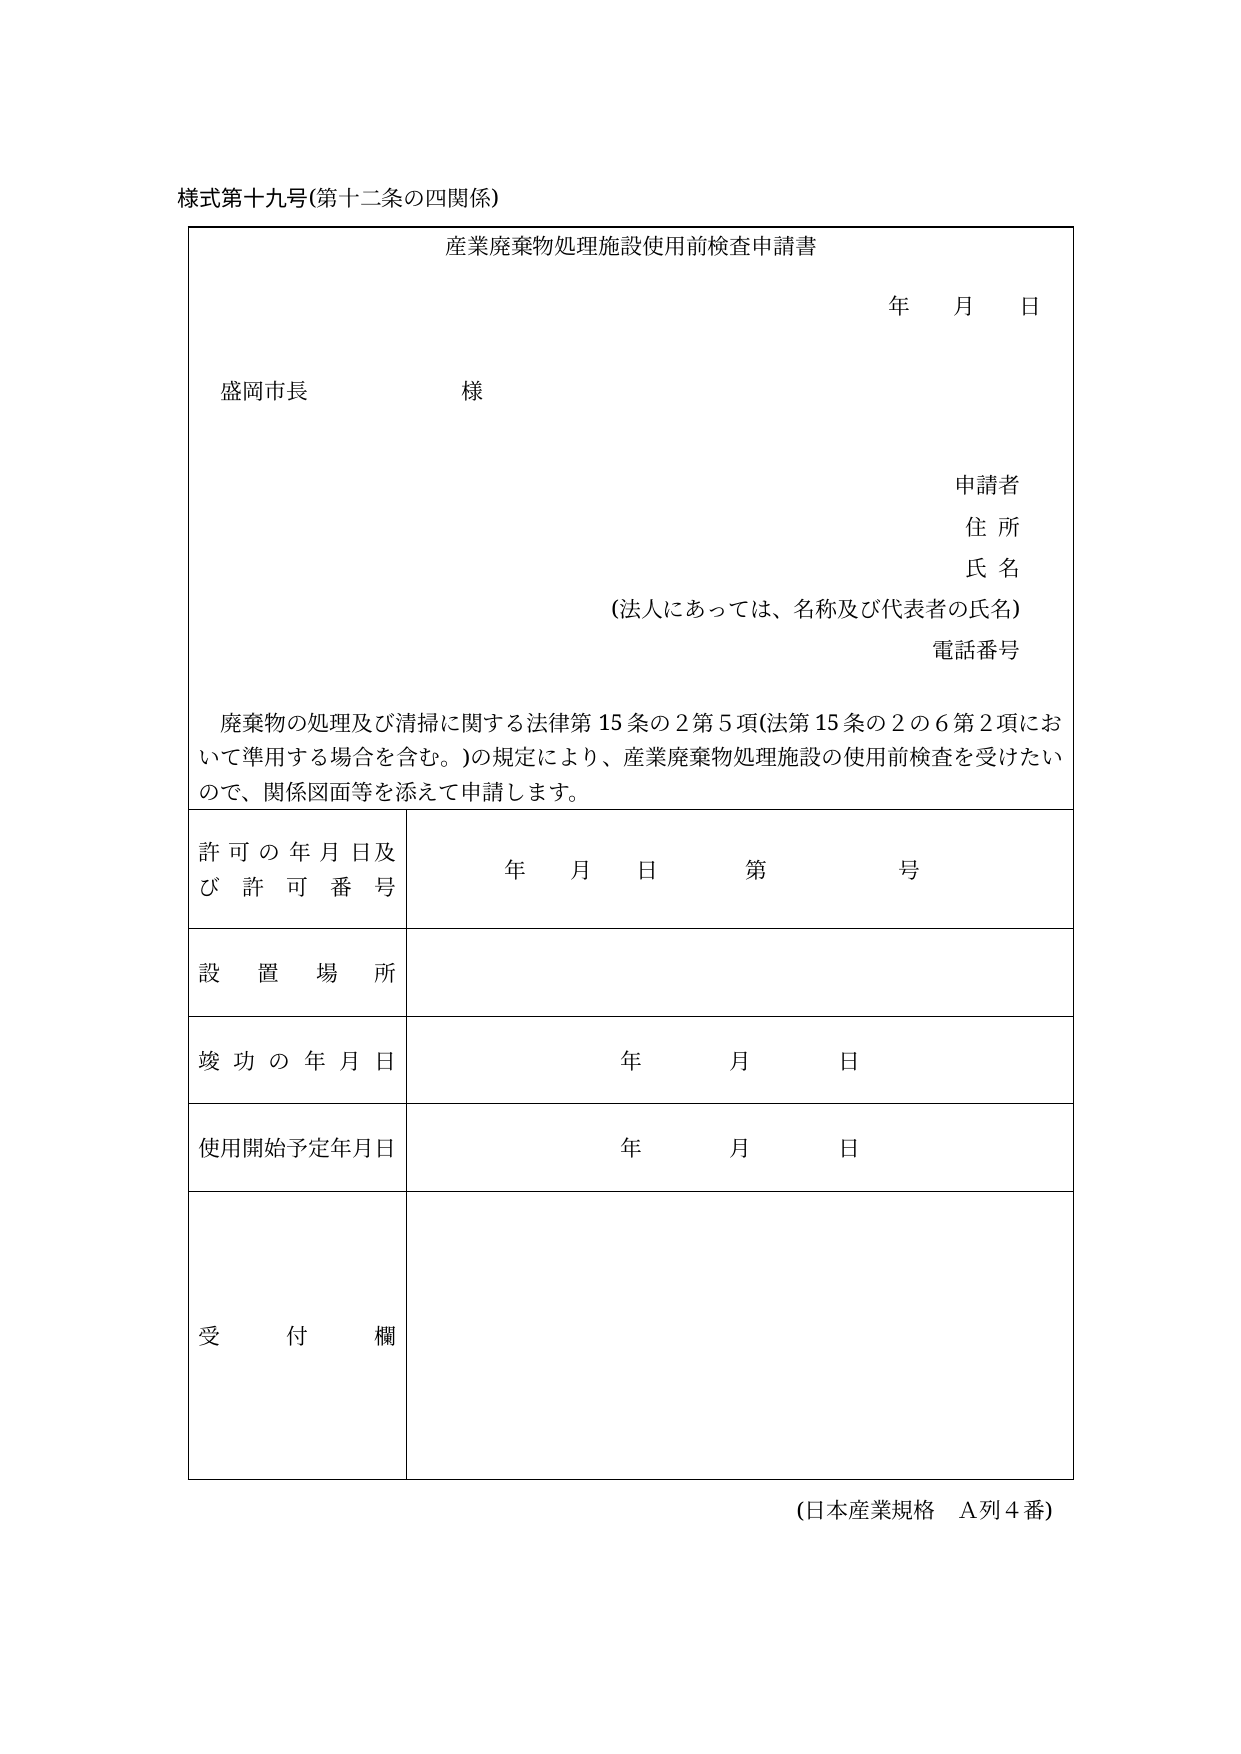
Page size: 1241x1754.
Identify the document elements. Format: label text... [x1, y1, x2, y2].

table_cell [407, 929, 1073, 1016]
table_cell 年 月 日 [407, 1104, 1073, 1191]
table_cell [407, 1192, 1073, 1478]
table_cell 年 月 日 [407, 1017, 1073, 1103]
table_cell 許可の年月日及び許可番号 [189, 810, 406, 928]
table_cell 使用開始予定年月日 [189, 1104, 406, 1191]
text (日本産業規格 Ａ列４番) [177, 1492, 1052, 1527]
text 様式第十九号(第十二条の四関係) [177, 179, 1063, 214]
table_cell 受付欄 [189, 1192, 406, 1478]
table_cell 設置場所 [189, 929, 406, 1016]
table_cell 竣功の年月日 [189, 1017, 406, 1103]
table_cell 年 月 日 第 号 [407, 810, 1073, 928]
table_header 産業廃棄物処理施設使用前検査申請書 年 月 日 盛岡市長 様 申請者 住所 氏名 (法人にあっては、名称及び代表者の氏名) 電話番号 廃棄物の処理及び清掃に関する法律第15条の２第５項(法第15条の２の６第２項において準用する場合を含む。)の規定により、産業廃棄物処理施設の使用前検査を受けたいので、関係図面等を添えて申請します。 [189, 228, 1073, 809]
